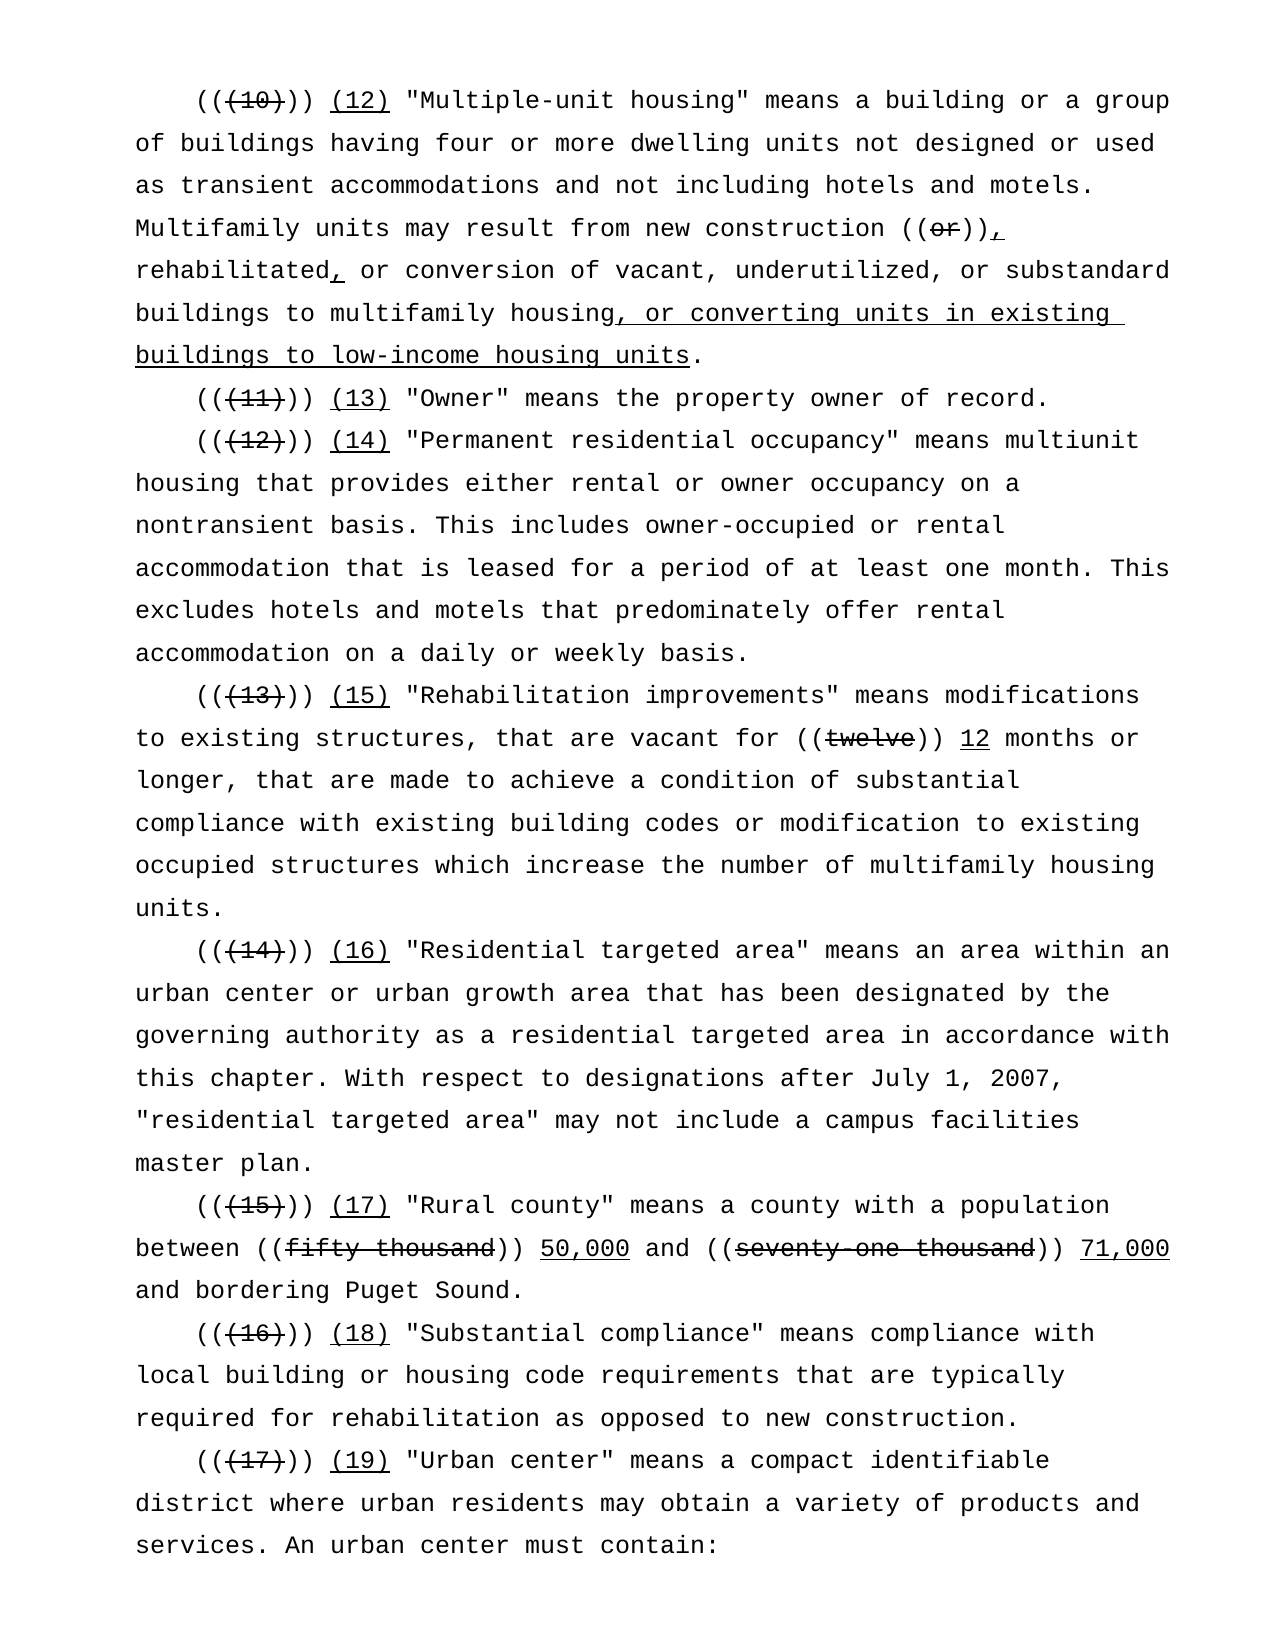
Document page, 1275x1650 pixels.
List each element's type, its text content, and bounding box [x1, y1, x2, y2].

text (((11))) (13) "Owner" means the property owner of record. [135, 372, 1170, 415]
text (((17))) (19) "Urban center" means a compact identifiable district where urban residents may obtain a variety of products and services. An urban center must contain: [135, 1435, 1170, 1562]
text (((15))) (17) "Rural county" means a county with a population between ((fifty thousand)) 50,000 and ((seventy-one thousand)) 71,000 and bordering Puget Sound. [135, 1180, 1170, 1307]
text (((14))) (16) "Residential targeted area" means an area within an urban center or urban growth area that has been designated by the governing authority as a residential targeted area in accordance with this chapter. With respect to designations after July 1, 2007, "residential targeted area" may not include a campus facilities master plan. [135, 925, 1170, 1180]
text (((16))) (18) "Substantial compliance" means compliance with local building or housing code requirements that are typically required for rehabilitation as opposed to new construction. [135, 1307, 1170, 1435]
text (((12))) (14) "Permanent residential occupancy" means multiunit housing that provides either rental or owner occupancy on a nontransient basis. This includes owner-occupied or rental accommodation that is leased for a period of at least one month. This excludes hotels and motels that predominately offer rental accommodation on a daily or weekly basis. [135, 415, 1170, 670]
text (((10))) (12) "Multiple-unit housing" means a building or a group of buildings having four or more dwelling units not designed or used as transient accommodations and not including hotels and motels. Multifamily units may result from new construction ((or)), rehabilitated, or conversion of vacant, underutilized, or substandard buildings to multifamily housing, or converting units in existing buildings to low-income housing units. [135, 75, 1170, 372]
text (((13))) (15) "Rehabilitation improvements" means modifications to existing structures, that are vacant for ((twelve)) 12 months or longer, that are made to achieve a condition of substantial compliance with existing building codes or modification to existing occupied structures which increase the number of multifamily housing units. [135, 670, 1170, 925]
